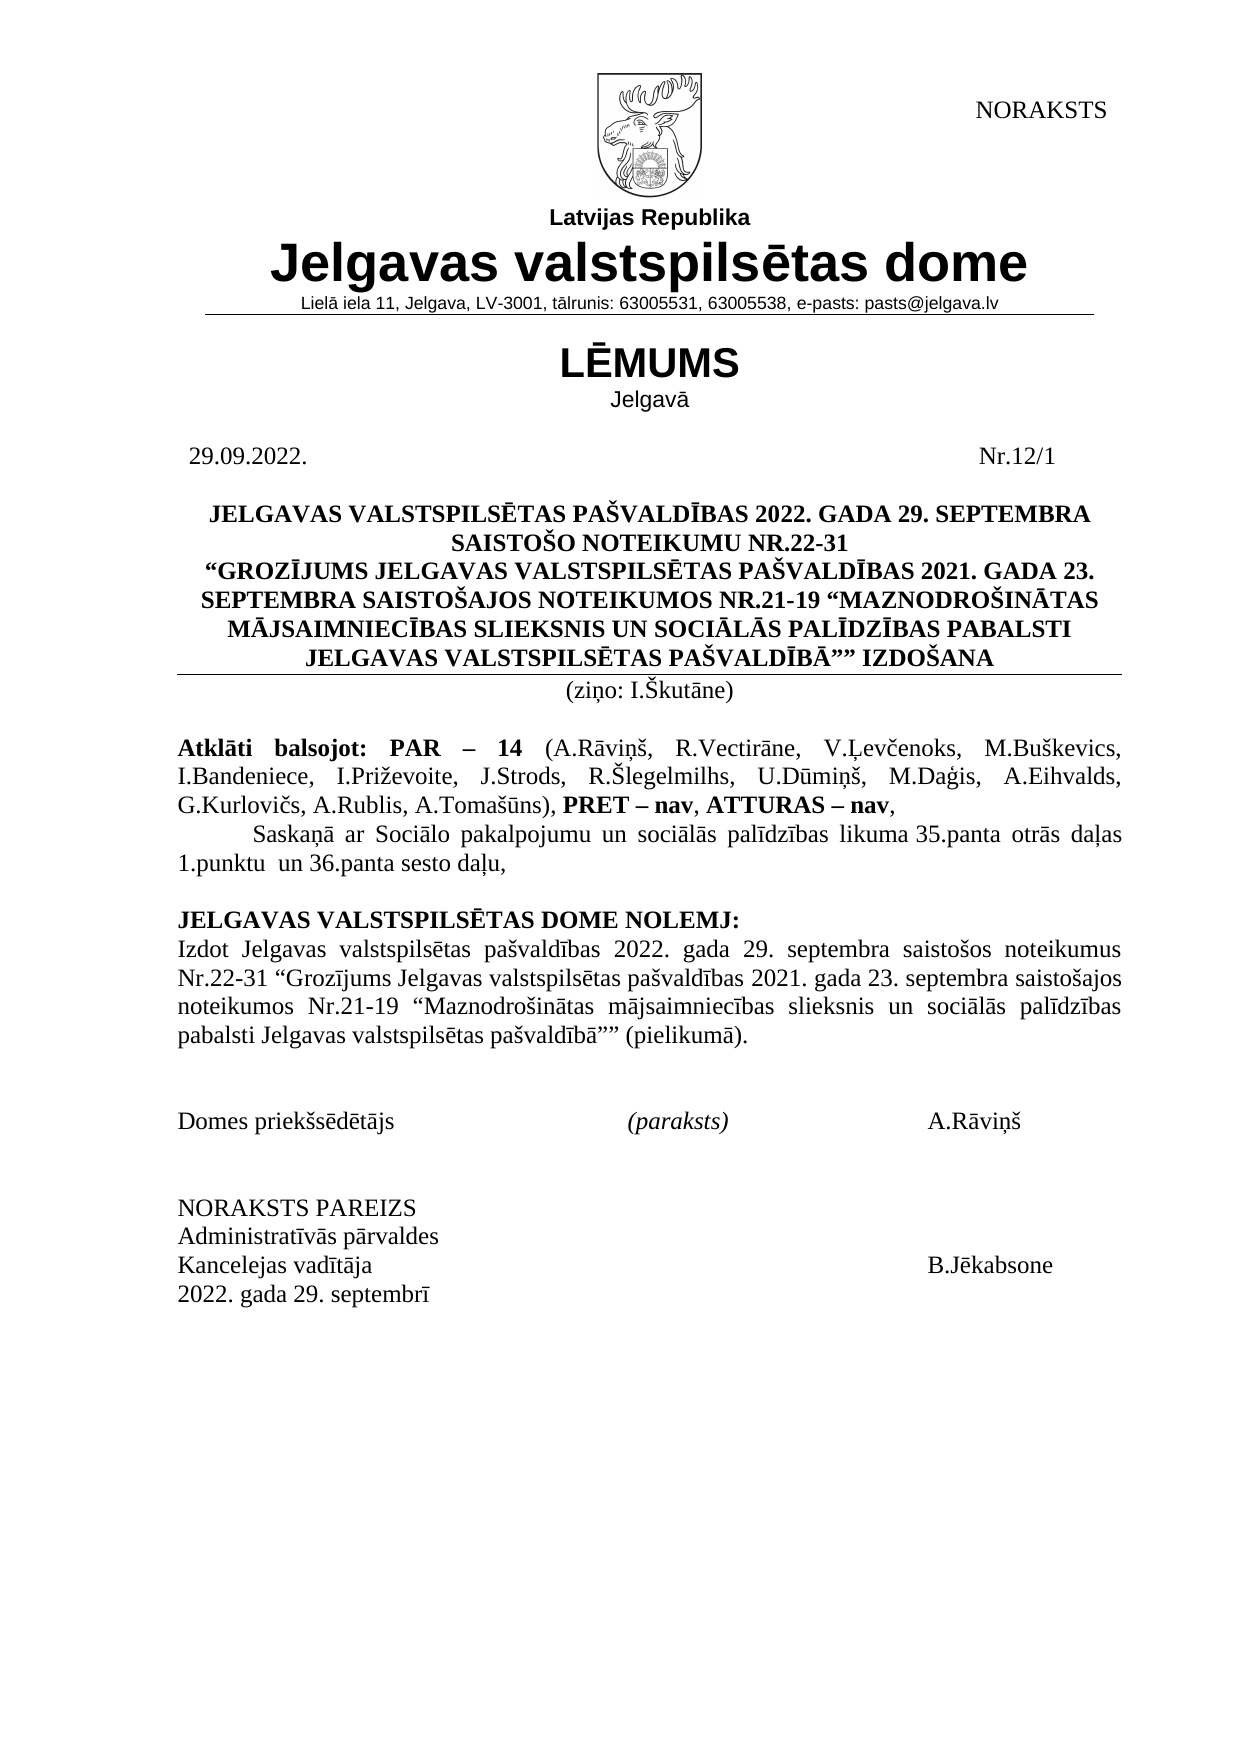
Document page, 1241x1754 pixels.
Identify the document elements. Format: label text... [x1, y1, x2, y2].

text Saskaņā ar Sociālo pakalpojumu un sociālās palīdzības likuma 35.panta otrās daļas 1.punktu un 36.panta sesto daļu, [177, 819, 1122, 876]
subtitle “GROZĪJUMS JELGAVAS VALSTSPILSĒTAS PAŠVALDĪBAS 2021. GADA 23. SEPTEMBRA SAISTOŠAJOS NOTEIKUMOS NR.21-19 “MAZNODROŠINĀTAS MĀJSAIMNIECĪBAS SLIEKSNIS UN SOCIĀLĀS PALĪDZĪBAS PABALSTI JELGAVAS VALSTSPILSĒTAS PAŠVALDĪBĀ”” IZDOŠANA [177, 556, 1122, 674]
text JELGAVAS VALSTSPILSĒTAS DOME NOLEMJ: [177, 905, 1122, 934]
text Izdot Jelgavas valstspilsētas pašvaldības 2022. gada 29. septembra saistošos noteikumus Nr.22-31 “Grozījums Jelgavas valstspilsētas pašvaldības 2021. gada 23. septembra saistošajos noteikumos Nr.21-19 “Maznodrošinātas mājsaimniecības slieksnis un sociālās palīdzības pabalsti Jelgavas valstspilsētas pašvaldībā”” (pielikumā). [177, 934, 1122, 1049]
text NORAKSTS PAREIZS [177, 1193, 1122, 1221]
table_header 29.09.2022. [177, 441, 967, 470]
text Atklāti balsojot: PAR – 14 (A.Rāviņš, R.Vectirāne, V.Ļevčenoks, M.Buškevics, I.Bandeniece, I.Priževoite, J.Strods, R.Šlegelmilhs, U.Dūmiņš, M.Daģis, A.Eihvalds, G.Kurlovičs, A.Rublis, A.Tomašūns), PRET – nav, ATTURAS – nav, [177, 733, 1122, 819]
subtitle JELGAVAS VALSTSPILSĒTAS PAŠVALDĪBAS 2022. GADA 29. SEPTEMBRA SAISTOŠO NOTEIKUMU NR.22-31 [177, 499, 1122, 556]
text Kancelejas vadītāja B.Jēkabsone [177, 1250, 1122, 1279]
picture [597, 73, 702, 198]
text Administratīvās pārvaldes [177, 1221, 1122, 1250]
text 2022. gada 29. septembrī [177, 1279, 1122, 1308]
text Domes priekšsēdētājs (paraksts) A.Rāviņš [177, 1106, 1122, 1135]
table_header Nr.12/1 [968, 441, 1067, 470]
text (ziņo: I.Škutāne) [177, 675, 1122, 704]
